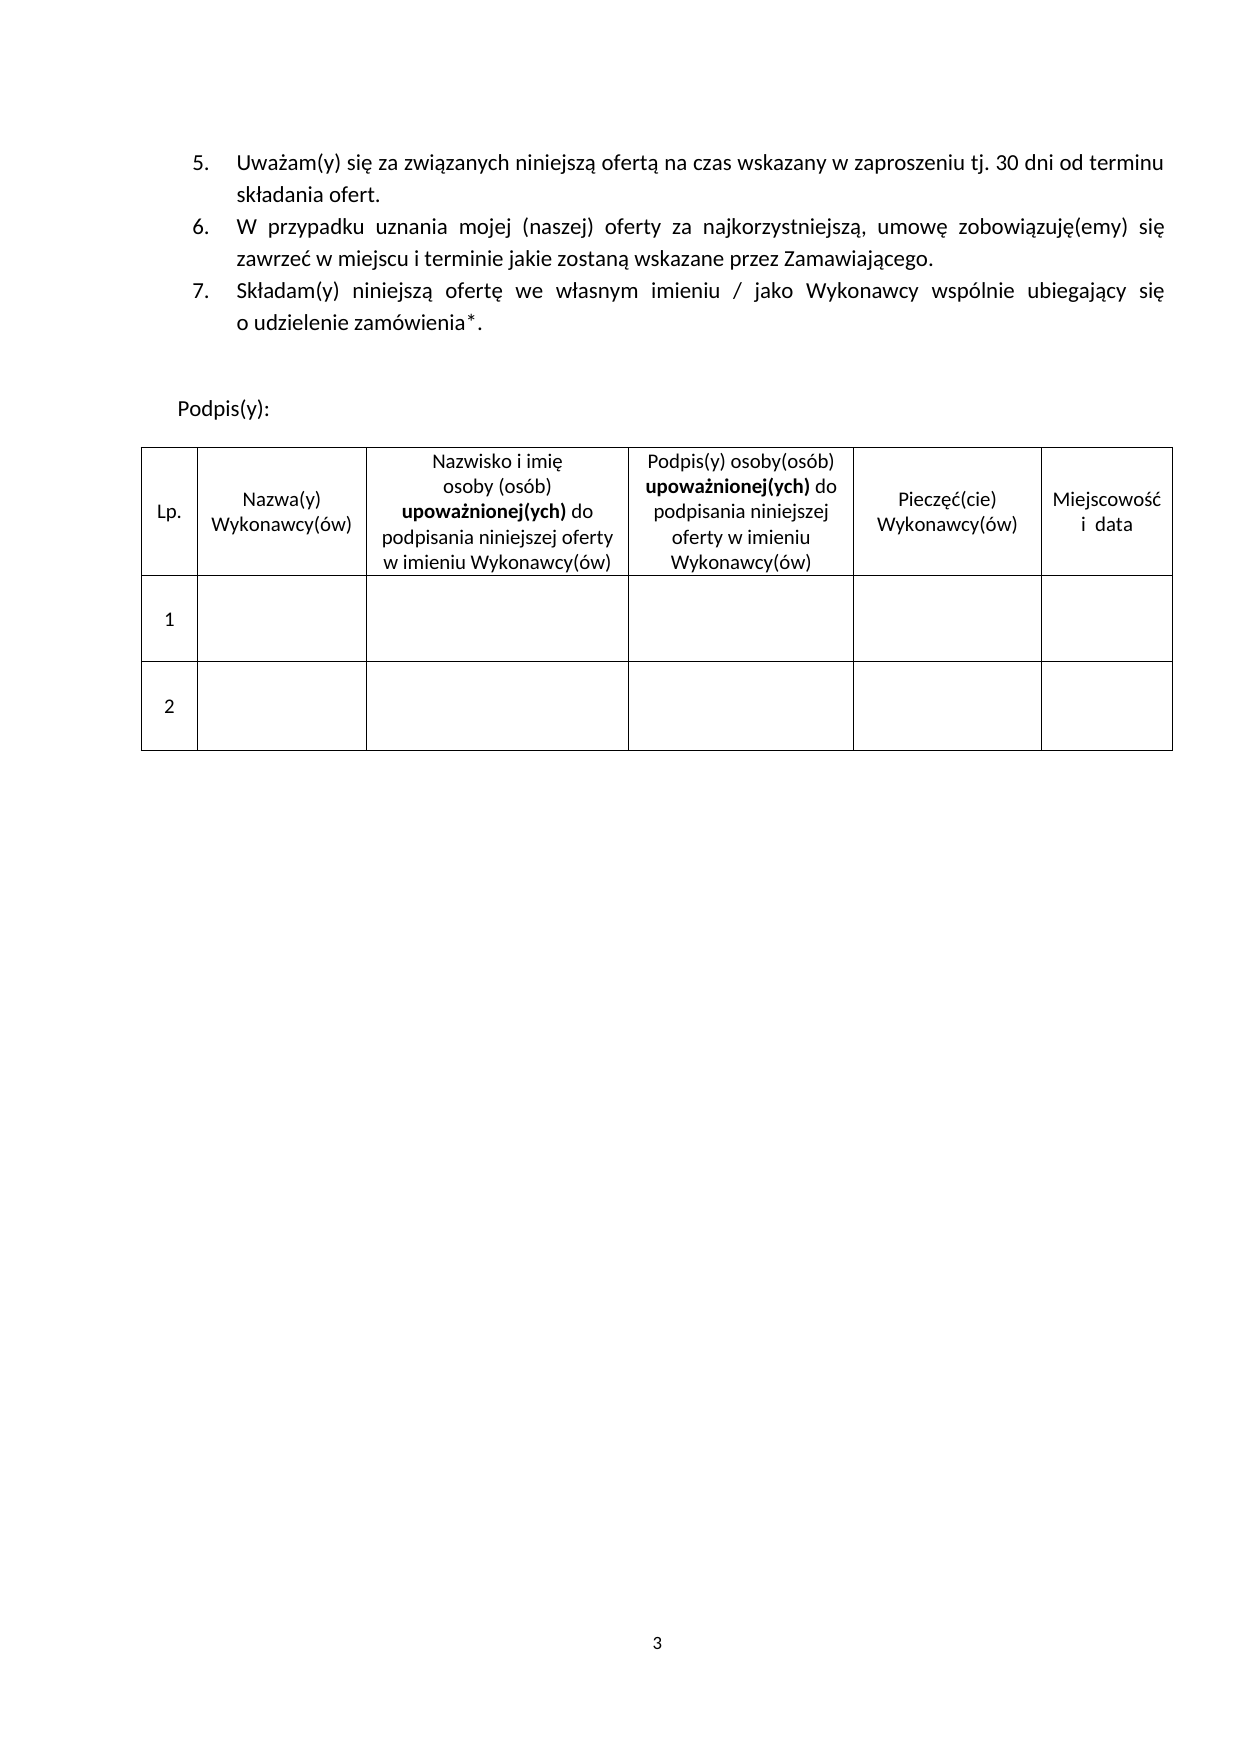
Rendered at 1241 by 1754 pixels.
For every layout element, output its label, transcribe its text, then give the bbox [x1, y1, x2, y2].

table_header Lp. [142, 448, 197, 575]
table_cell [367, 576, 628, 661]
table_cell 1 [142, 576, 197, 661]
list Składam(y) niniejszą ofertę we własnym imieniu / jako Wykonawcy wspólnie ubiegający się o udzielenie zamówienia*. [192, 276, 1167, 337]
table_header Miejscowość i data [1042, 448, 1172, 575]
table_cell 2 [142, 662, 197, 749]
table_cell [198, 576, 366, 661]
table_header Pieczęć(cie) Wykonawcy(ów) [854, 448, 1041, 575]
table_cell [854, 576, 1041, 661]
list Uważam(y) się za związanych niniejszą ofertą na czas wskazany w zaproszeniu tj. 30 dni od terminu składania ofert. [192, 148, 1167, 208]
table_cell [198, 662, 366, 749]
table_header Nazwisko i imię osoby (osób) upoważnionej(ych) do podpisania niniejszej oferty w imieniu Wykonawcy(ów) [367, 448, 628, 575]
table_cell [367, 662, 628, 749]
table_cell [629, 662, 853, 749]
text Podpis(y): [148, 394, 1167, 422]
table_header Podpis(y) osoby(osób) upoważnionej(ych) do podpisania niniejszej oferty w imieniu Wykonawcy(ów) [629, 448, 853, 575]
table_cell [854, 662, 1041, 749]
table_cell [629, 576, 853, 661]
table_header Nazwa(y) Wykonawcy(ów) [198, 448, 366, 575]
table_cell [1042, 576, 1172, 661]
table_cell [1042, 662, 1172, 749]
list W przypadku uznania mojej (naszej) oferty za najkorzystniejszą, umowę zobowiązuję(emy) się zawrzeć w miejscu i terminie jakie zostaną wskazane przez Zamawiającego. [192, 212, 1167, 272]
